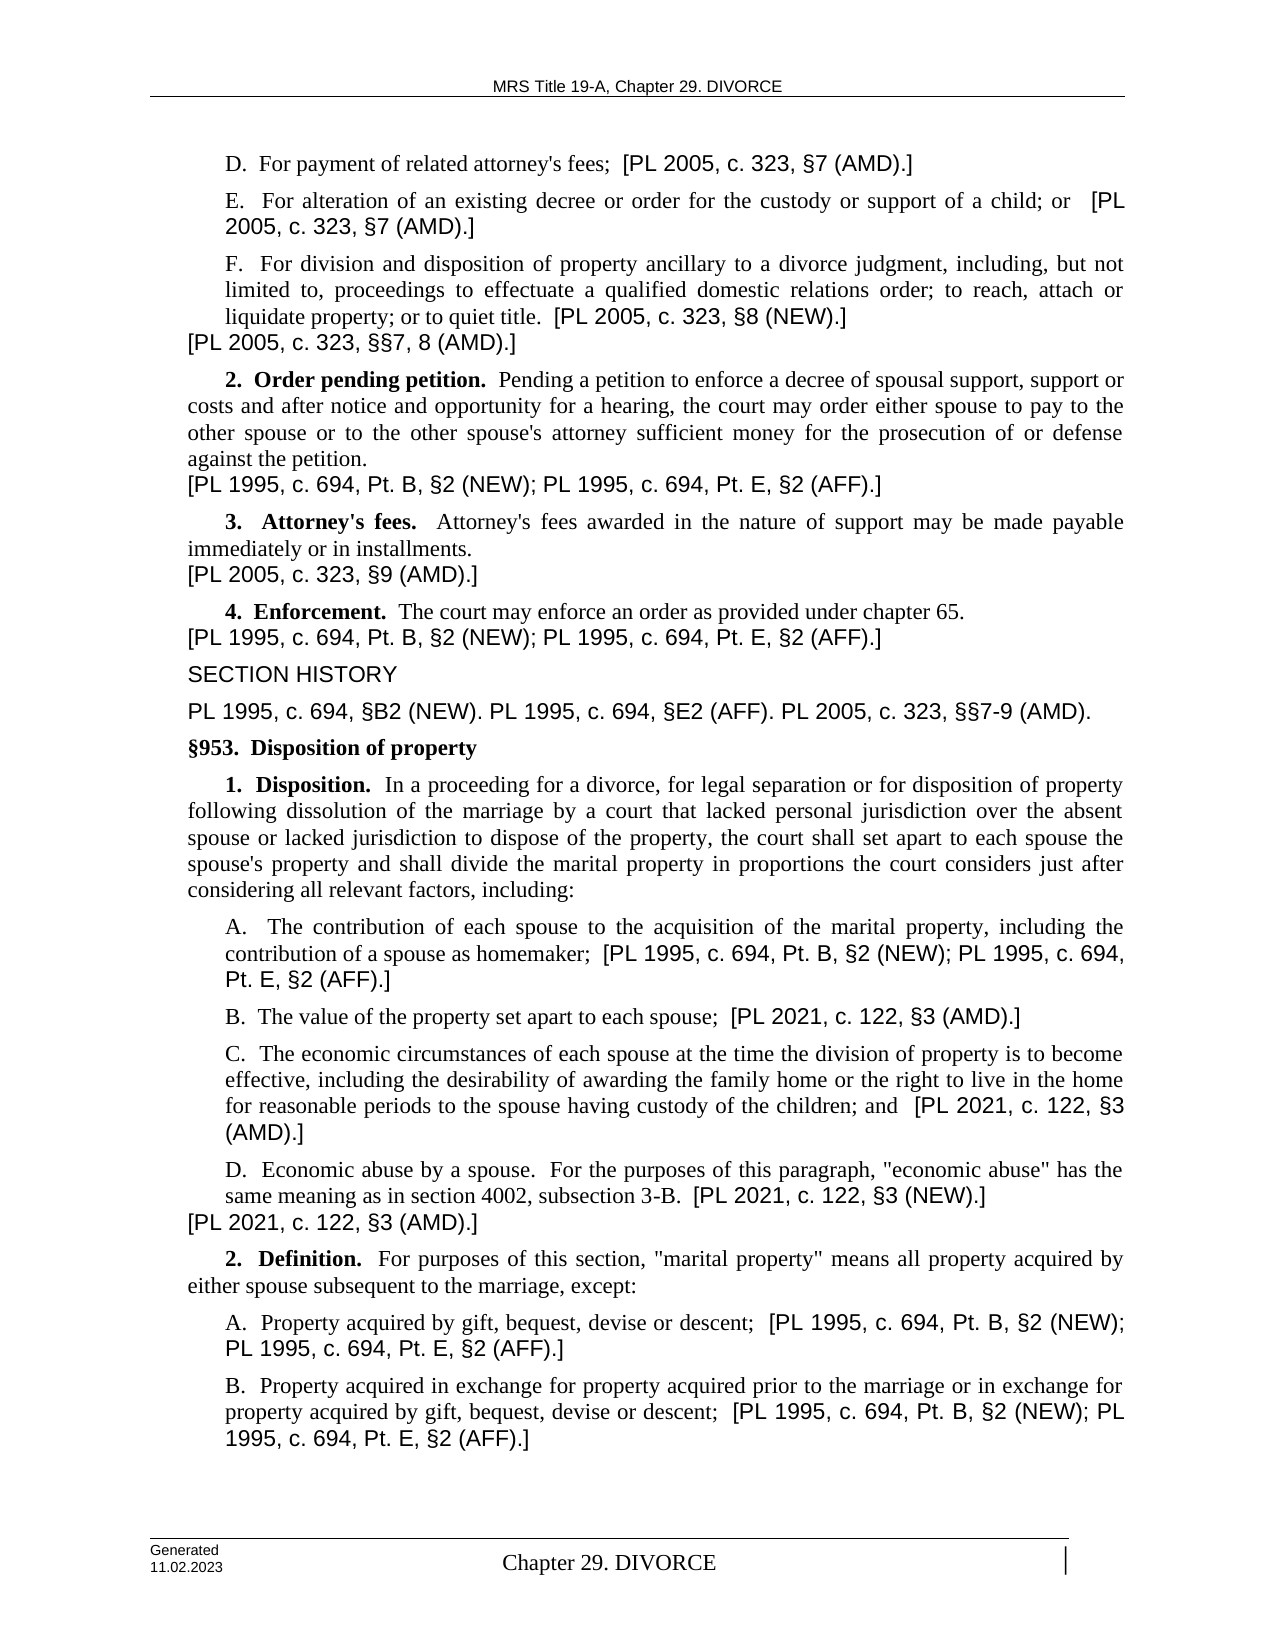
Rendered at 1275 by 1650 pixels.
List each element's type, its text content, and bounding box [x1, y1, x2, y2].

text F. For division and disposition of property ancillary to a divorce judgment, including, but not limited to, proceedings to effectuate a qualified domestic relations order; to reach, attach or liquidate property; or to quiet title. [PL 2005, c. 323, §8 (NEW).] [225, 250, 1125, 329]
text A. The contribution of each spouse to the acquisition of the marital property, including the contribution of a spouse as homemaker; [PL 1995, c. 694, Pt. B, §2 (NEW); PL 1995, c. 694, Pt. E, §2 (AFF).] [225, 913, 1125, 992]
text 2. Definition. For purposes of this section, "marital property" means all property acquired by either spouse subsequent to the marriage, except: [187, 1245, 1125, 1298]
text B. Property acquired in exchange for property acquired prior to the marriage or in exchange for property acquired by gift, bequest, devise or descent; [PL 1995, c. 694, Pt. B, §2 (NEW); PL 1995, c. 694, Pt. E, §2 (AFF).] [225, 1372, 1125, 1451]
text A. Property acquired by gift, bequest, devise or descent; [PL 1995, c. 694, Pt. B, §2 (NEW); PL 1995, c. 694, Pt. E, §2 (AFF).] [225, 1308, 1125, 1361]
text SECTION HISTORY [187, 661, 1125, 687]
text [PL 1995, c. 694, Pt. B, §2 (NEW); PL 1995, c. 694, Pt. E, §2 (AFF).] [187, 624, 1125, 650]
text D. For payment of related attorney's fees; [PL 2005, c. 323, §7 (AMD).] [225, 150, 1125, 176]
text 1. Disposition. In a proceeding for a divorce, for legal separation or for disposition of property following dissolution of the marriage by a court that lacked personal jurisdiction over the absent spouse or lacked jurisdiction to dispose of the property, the court shall set apart to each spouse the spouse's property and shall divide the marital property in proportions the court considers just after considering all relevant factors, including: [187, 771, 1125, 903]
text D. Economic abuse by a spouse. For the purposes of this paragraph, "economic abuse" has the same meaning as in section 4002, subsection 3‑B. [PL 2021, c. 122, §3 (NEW).] [225, 1156, 1125, 1208]
text [PL 2021, c. 122, §3 (AMD).] [187, 1208, 1125, 1235]
text E. For alteration of an existing decree or order for the custody or support of a child; or [PL 2005, c. 323, §7 (AMD).] [225, 187, 1125, 240]
text 2. Order pending petition. Pending a petition to enforce a decree of spousal support, support or costs and after notice and opportunity for a hearing, the court may order either spouse to pay to the other spouse or to the other spouse's attorney sufficient money for the prosecution of or defense against the petition. [187, 366, 1125, 471]
text [PL 2005, c. 323, §§7, 8 (AMD).] [187, 329, 1125, 356]
text 3. Attorney's fees. Attorney's fees awarded in the nature of support may be made payable immediately or in installments. [187, 508, 1125, 561]
text [PL 1995, c. 694, Pt. B, §2 (NEW); PL 1995, c. 694, Pt. E, §2 (AFF).] [187, 471, 1125, 498]
text PL 1995, c. 694, §B2 (NEW). PL 1995, c. 694, §E2 (AFF). PL 2005, c. 323, §§7-9 (AMD). [187, 698, 1125, 724]
text [PL 2005, c. 323, §9 (AMD).] [187, 561, 1125, 587]
text B. The value of the property set apart to each spouse; [PL 2021, c. 122, §3 (AMD).] [225, 1003, 1125, 1029]
text C. The economic circumstances of each spouse at the time the division of property is to become effective, including the desirability of awarding the family home or the right to live in the home for reasonable periods to the spouse having custody of the children; and [PL 2021, c. 122, §3 (AMD).] [225, 1040, 1125, 1145]
text §953. Disposition of property [187, 734, 1125, 761]
text 4. Enforcement. The court may enforce an order as provided under chapter 65. [187, 598, 1125, 624]
